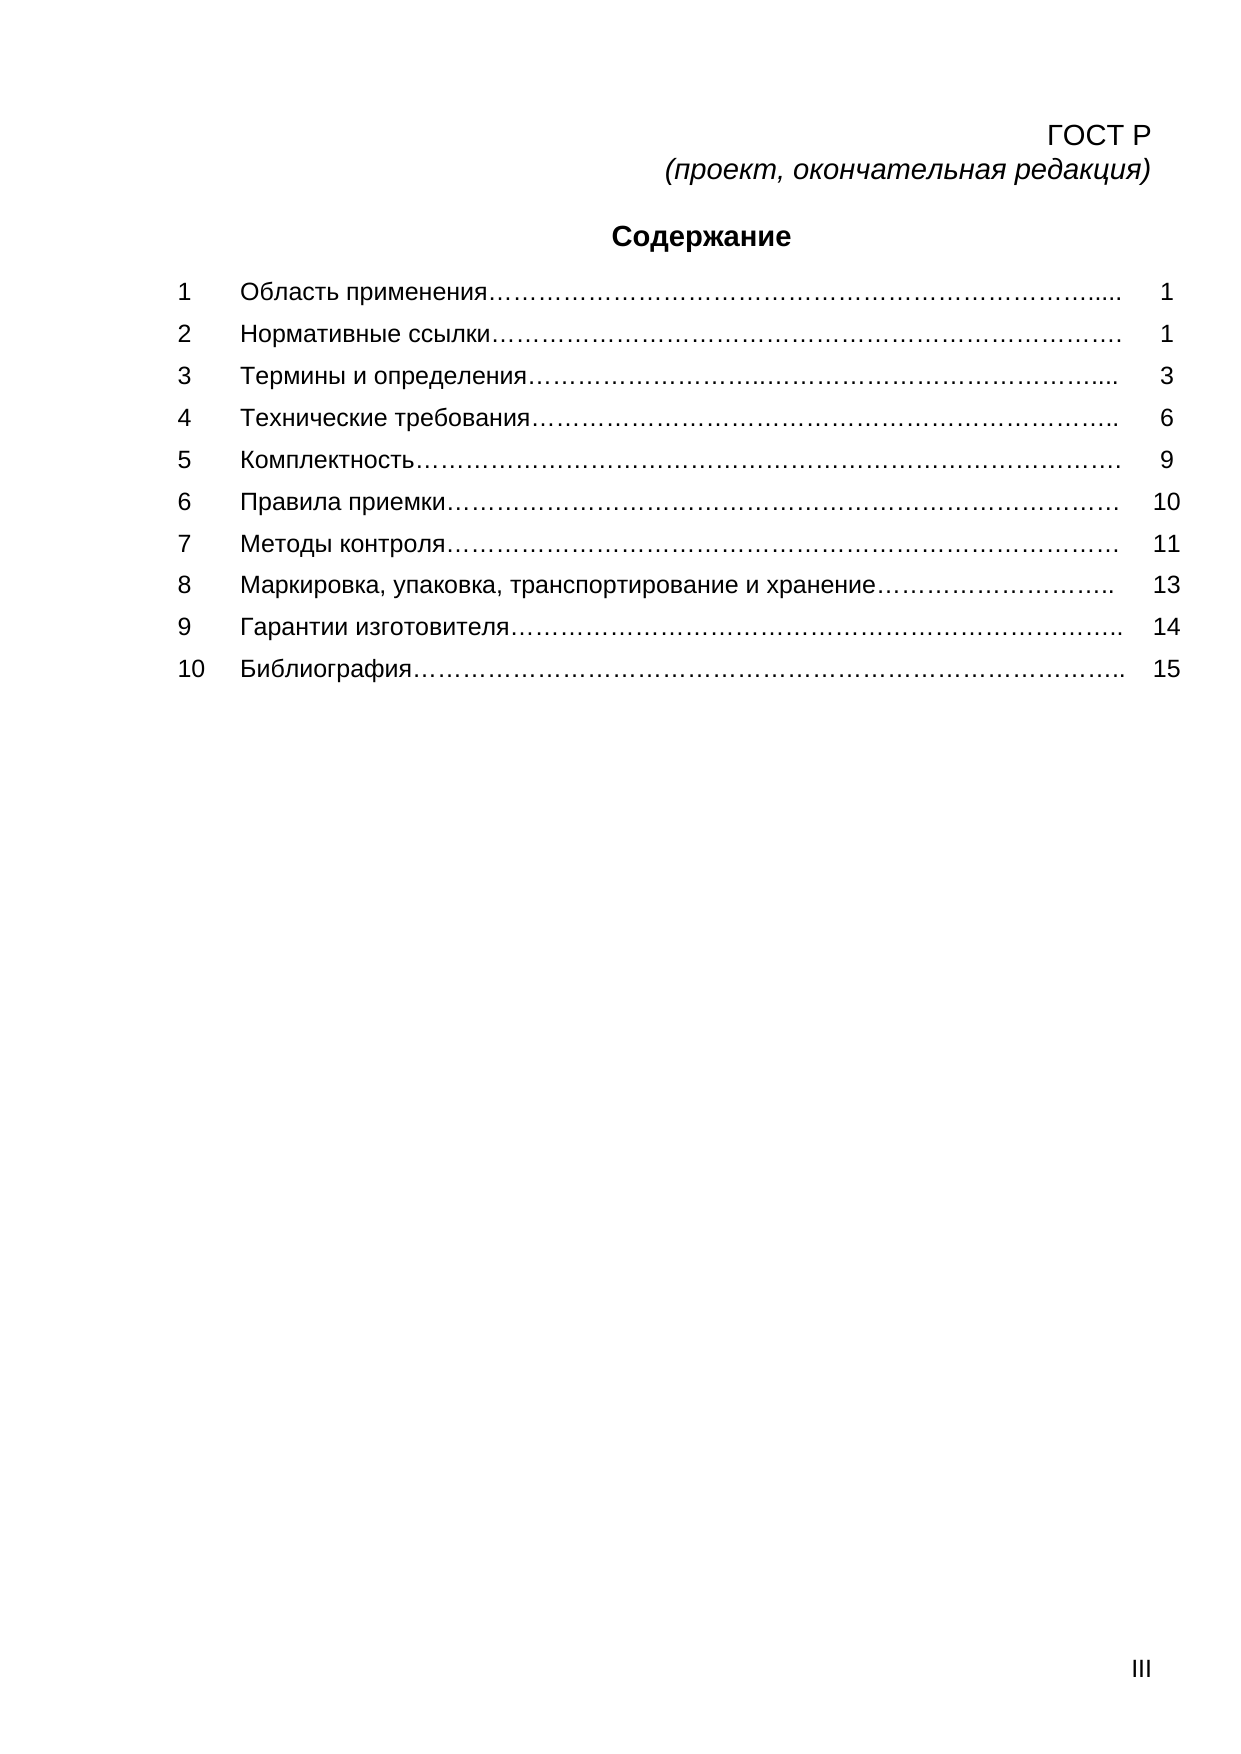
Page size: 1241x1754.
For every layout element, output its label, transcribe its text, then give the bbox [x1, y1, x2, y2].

table_header Область применения………………………………………………………………..... [229, 277, 1137, 319]
table_cell 5 [166, 445, 229, 487]
table_cell 8 [166, 570, 229, 612]
table_cell Гарантии изготовителя……………………………………………………………….. [229, 612, 1137, 654]
table_cell 15 [1137, 654, 1196, 696]
table_cell 9 [1137, 445, 1196, 487]
table_cell Маркировка, упаковка, транспортирование и хранение……………………….. [229, 570, 1137, 612]
table_cell Правила приемки……………………………………………………………………… [229, 487, 1137, 528]
table_cell 1 [1137, 319, 1196, 361]
table_cell 11 [1137, 529, 1196, 570]
table_cell 6 [166, 487, 229, 528]
table_cell Технические требования…………………………………………………………….. [229, 403, 1137, 445]
table_cell 14 [1137, 612, 1196, 654]
table_cell 9 [166, 612, 229, 654]
table_cell Библиография………………………………………………………………………….. [229, 654, 1137, 696]
table_cell 3 [1137, 361, 1196, 403]
table_cell Методы контроля……………………………………………………………………… [229, 529, 1137, 570]
table_cell 3 [166, 361, 229, 403]
table_cell 10 [166, 654, 229, 696]
table_cell 6 [1137, 403, 1196, 445]
table_cell Нормативные ссылки…………………………………………………………………. [229, 319, 1137, 361]
table_cell 2 [166, 319, 229, 361]
table_cell Термины и определения………………………..………………………………….... [229, 361, 1137, 403]
table_cell Комплектность…………………………………………………………………………. [229, 445, 1137, 487]
table_header 1 [166, 277, 229, 319]
table_cell 13 [1137, 570, 1196, 612]
table_cell 10 [1137, 487, 1196, 528]
table_cell 7 [166, 529, 229, 570]
text Содержание [177, 219, 1152, 252]
table_header 1 [1137, 277, 1196, 319]
table_cell 4 [166, 403, 229, 445]
